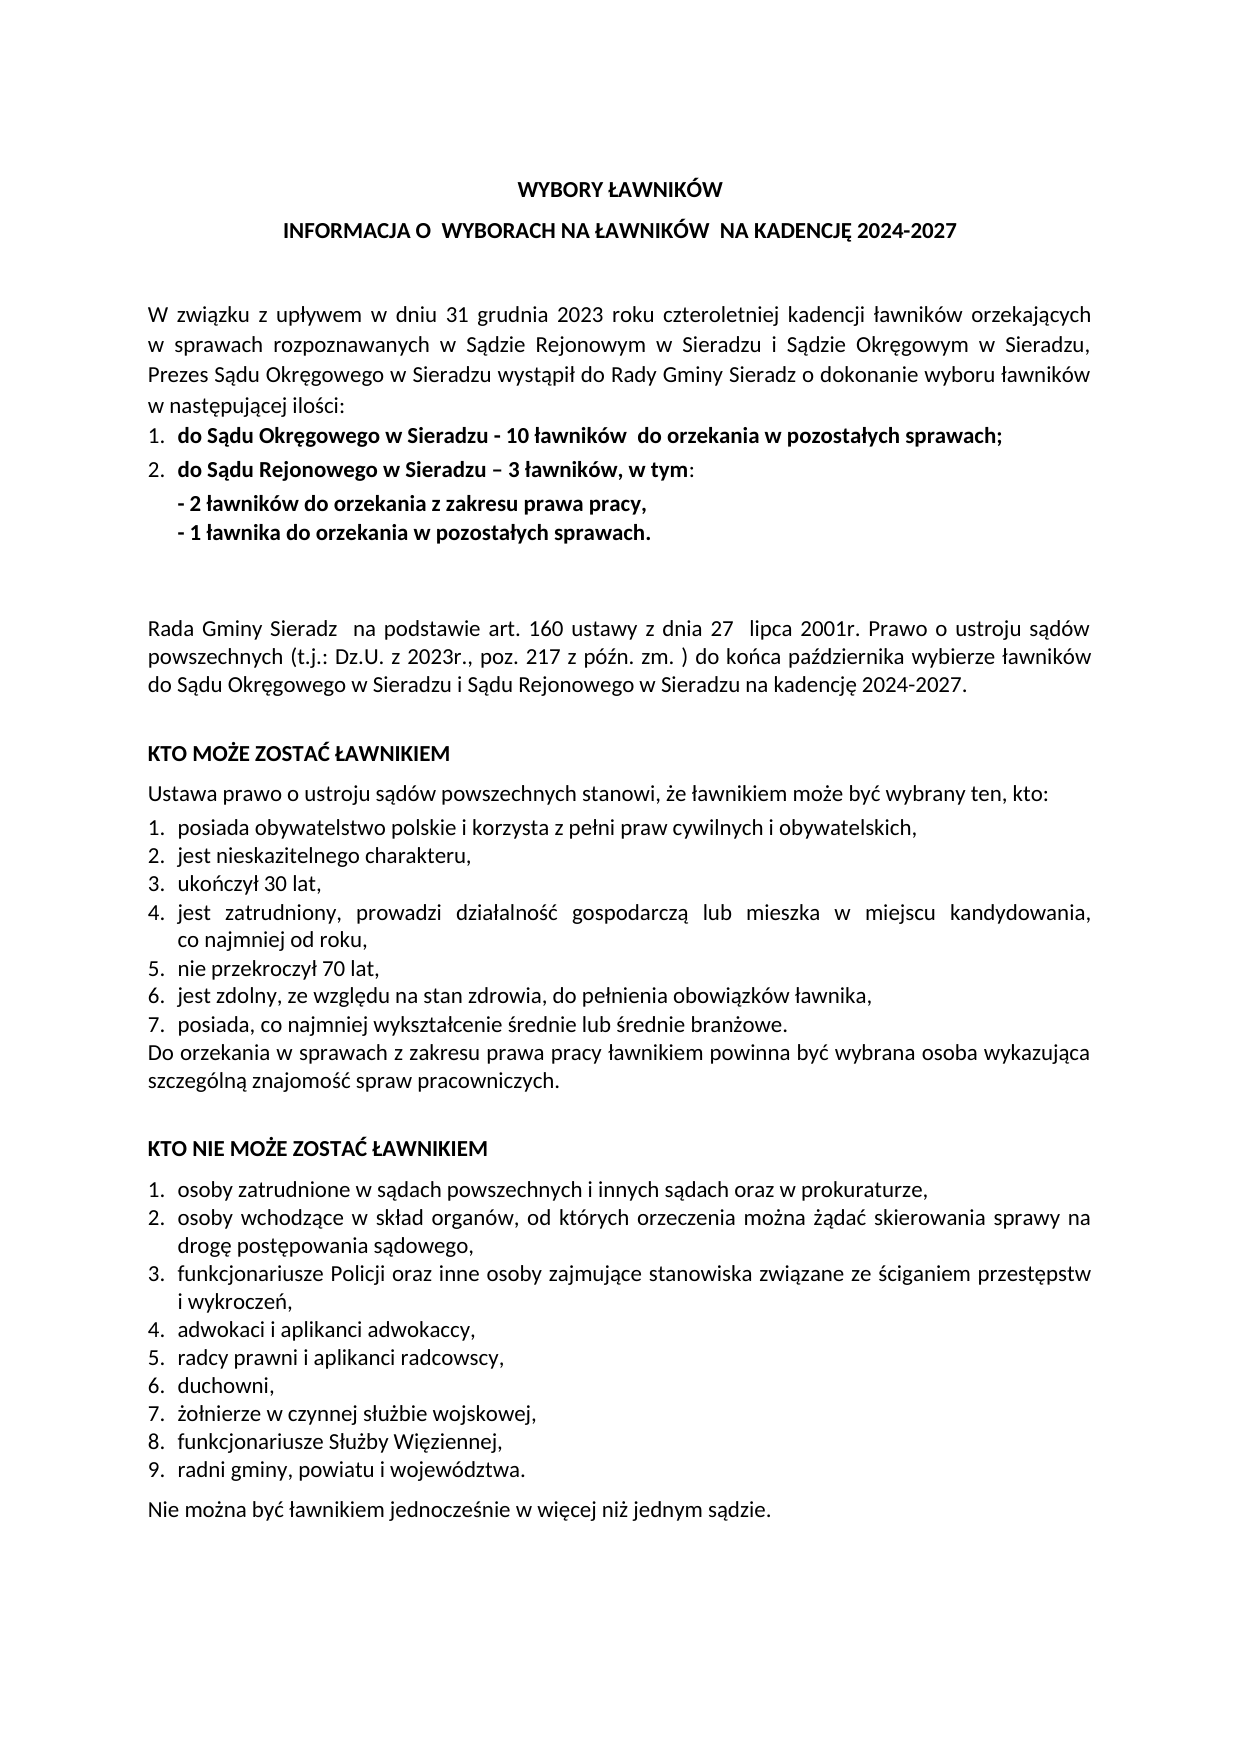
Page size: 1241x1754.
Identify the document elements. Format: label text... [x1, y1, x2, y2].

text 7. posiada, co najmniej wykształcenie średnie lub średnie branżowe. [148, 1010, 1093, 1038]
text - 2 ławników do orzekania z zakresu prawa pracy, [177, 489, 1093, 518]
text 4. adwokaci i aplikanci adwokaccy, [148, 1315, 1093, 1343]
text Ustawa prawo o ustroju sądów powszechnych stanowi, że ławnikiem może być wybrany ten, kto: [148, 779, 1093, 807]
text INFORMACJA O WYBORACH NA ŁAWNIKÓW NA KADENCJĘ 2024-2027 [148, 216, 1093, 244]
list osoby zatrudnione w sądach powszechnych i innych sądach oraz w prokuraturze, [148, 1175, 1093, 1203]
text WYBORY ŁAWNIKÓW [148, 176, 1093, 204]
text KTO NIE MOŻE ZOSTAĆ ŁAWNIKIEM [148, 1134, 1093, 1162]
text 8. funkcjonariusze Służby Więziennej, [148, 1427, 1093, 1455]
text 1. do Sądu Okręgowego w Sieradzu - 10 ławników do orzekania w pozostałych sprawach; [148, 421, 1093, 449]
text 3. funkcjonariusze Policji oraz inne osoby zajmujące stanowiska związane ze ściganiem przestępstw i wykroczeń, [148, 1259, 1093, 1315]
text 5. nie przekroczył 70 lat, [148, 954, 1093, 982]
text 9. radni gminy, powiatu i województwa. [148, 1455, 1093, 1483]
text 2. osoby wchodzące w skład organów, od których orzeczenia można żądać skierowania sprawy na drogę postępowania sądowego, [148, 1203, 1093, 1259]
text 3. ukończył 30 lat, [148, 869, 1093, 898]
text 4. jest zatrudniony, prowadzi działalność gospodarczą lub mieszka w miejscu kandydowania, co najmniej od roku, [148, 898, 1093, 954]
text 7. żołnierze w czynnej służbie wojskowej, [148, 1399, 1093, 1427]
text Nie można być ławnikiem jednocześnie w więcej niż jednym sądzie. [148, 1496, 1093, 1523]
text 6. jest zdolny, ze względu na stan zdrowia, do pełnienia obowiązków ławnika, [148, 982, 1093, 1010]
text 1. posiada obywatelstwo polskie i korzysta z pełni praw cywilnych i obywatelskich, [148, 813, 1093, 842]
text 6. duchowni, [148, 1371, 1093, 1399]
text 5. radcy prawni i aplikanci radcowscy, [148, 1343, 1093, 1371]
text 2. do Sądu Rejonowego w Sieradzu – 3 ławników, w tym: [148, 455, 1093, 483]
text KTO MOŻE ZOSTAĆ ŁAWNIKIEM [148, 739, 1093, 767]
text Do orzekania w sprawach z zakresu prawa pracy ławnikiem powinna być wybrana osoba wykazująca szczególną znajomość spraw pracowniczych. [148, 1038, 1093, 1094]
text W związku z upływem w dniu 31 grudnia 2023 roku czteroletniej kadencji ławników orzekających w sprawach rozpoznawanych w Sądzie Rejonowym w Sieradzu i Sądzie Okręgowym w Sieradzu, Prezes Sądu Okręgowego w Sieradzu wystąpił do Rady Gminy Sieradz o dokonanie wyboru ławników w następującej ilości: [148, 300, 1093, 419]
text 2. jest nieskazitelnego charakteru, [148, 842, 1093, 869]
text Rada Gminy Sieradz na podstawie art. 160 ustawy z dnia 27 lipca 2001r. Prawo o ustroju sądów powszechnych (t.j.: Dz.U. z 2023r., poz. 217 z późn. zm. ) do końca października wybierze ławników do Sądu Okręgowego w Sieradzu i Sądu Rejonowego w Sieradzu na kadencję 2024-2027. [148, 614, 1093, 698]
text - 1 ławnika do orzekania w pozostałych sprawach. [177, 518, 1093, 546]
